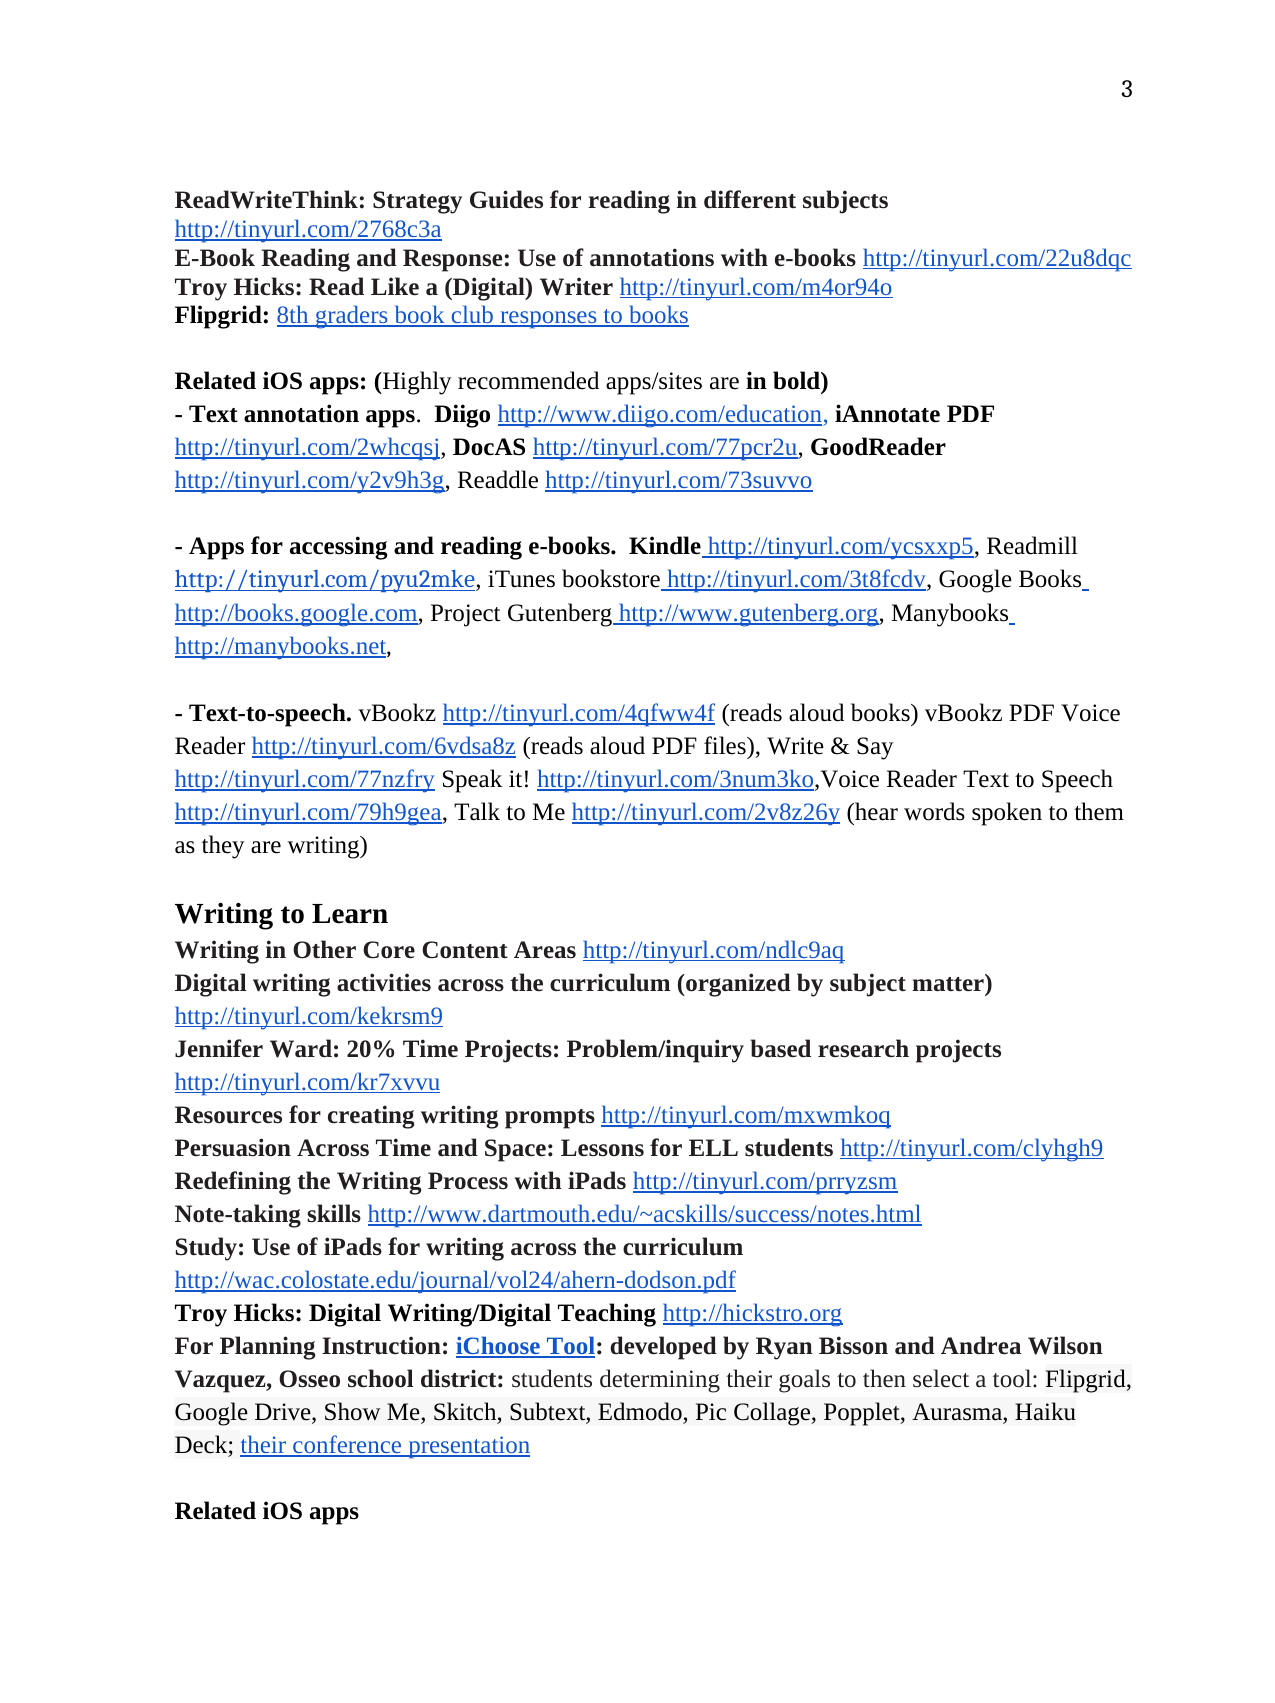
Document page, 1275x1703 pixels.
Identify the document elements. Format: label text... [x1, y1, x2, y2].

text Troy Hicks: Digital Writing/Digital Teaching http://hickstro.org [174, 1298, 1132, 1327]
text Jennifer Ward: 20% Time Projects: Problem/inquiry based research projects http://tinyurl.com/kr7xvvu [174, 1034, 1132, 1096]
text Study: Use of iPads for writing across the curriculum http://wac.colostate.edu/journal/vol24/ahern-dodson.pdf [174, 1232, 1132, 1294]
text Related iOS apps [174, 1496, 1132, 1525]
text E-Book Reading and Response: Use of annotations with e-books http://tinyurl.com/22u8dqc [174, 243, 1132, 272]
text Persuasion Across Time and Space: Lessons for ELL students http://tinyurl.com/clyhgh9 [174, 1133, 1132, 1162]
text Writing in Other Core Content Areas http://tinyurl.com/ndlc9aq [174, 935, 1132, 964]
text - Apps for accessing and reading e-books. Kindle http://tinyurl.com/ycsxxp5, Readmill http://tinyurl.com/pyu2mke, iTunes bookstore http://tinyurl.com/3t8fcdv, Google Books http://books.google.com, Project Gutenberg http://www.gutenberg.org, Manybooks http://manybooks.net, [174, 531, 1132, 661]
text Digital writing activities across the curriculum (organized by subject matter) http://tinyurl.com/kekrsm9 [174, 968, 1132, 1030]
text Note-taking skills http://www.dartmouth.edu/~acskills/success/notes.html [174, 1199, 1132, 1228]
text For Planning Instruction: iChoose Tool: developed by Ryan Bisson and Andrea Wilson Vazquez, Osseo school district: students determining their goals to then select a tool: Flipgrid, Google Drive, Show Me, Skitch, Subtext, Edmodo, Pic Collage, Popplet, Aurasma, Haiku Deck; their conference presentation [174, 1331, 1132, 1459]
text Resources for creating writing prompts http://tinyurl.com/mxwmkoq [174, 1100, 1132, 1129]
text ReadWriteThink: Strategy Guides for reading in different subjects http://tinyurl.com/2768c3a [174, 185, 1132, 243]
text Related iOS apps: (Highly recommended apps/sites are in bold) [174, 366, 1132, 395]
text Redefining the Writing Process with iPads http://tinyurl.com/prryzsm [174, 1166, 1132, 1195]
text Flipgrid: 8th graders book club responses to books [174, 300, 1132, 329]
text - Text-to-speech. vBookz http://tinyurl.com/4qfww4f (reads aloud books) vBookz PDF Voice Reader http://tinyurl.com/6vdsa8z (reads aloud PDF files), Write & Say http://tinyurl.com/77nzfry Speak it! http://tinyurl.com/3num3ko,Voice Reader Text to Speech http://tinyurl.com/79h9gea, Talk to Me http://tinyurl.com/2v8z26y (hear words spoken to them as they are writing) [174, 698, 1132, 859]
text - Text annotation apps. Diigo http://www.diigo.com/education, iAnnotate PDF http://tinyurl.com/2whcqsj, DocAS http://tinyurl.com/77pcr2u, GoodReader http://tinyurl.com/y2v9h3g, Readdle http://tinyurl.com/73suvvo [174, 399, 1132, 494]
text Writing to Learn [174, 896, 1132, 930]
text Troy Hicks: Read Like a (Digital) Writer http://tinyurl.com/m4or94o [174, 272, 1132, 300]
